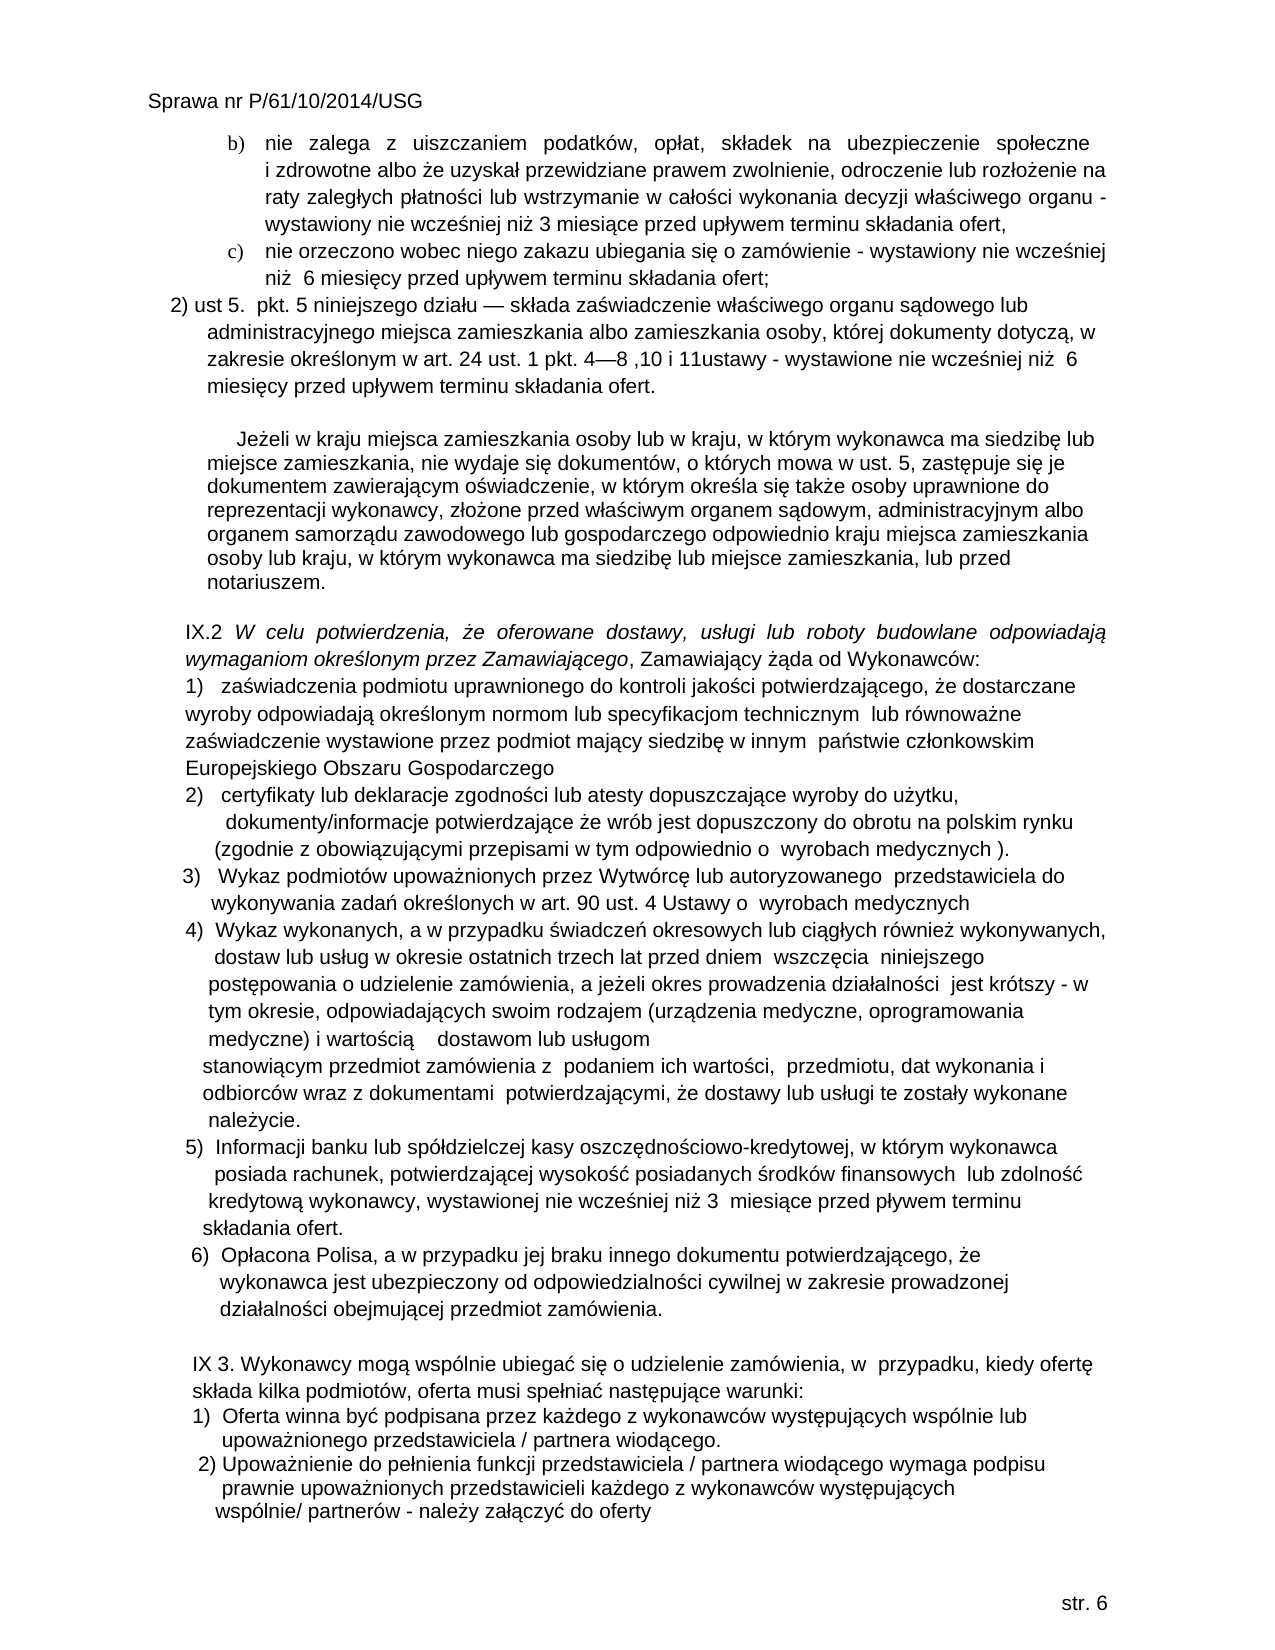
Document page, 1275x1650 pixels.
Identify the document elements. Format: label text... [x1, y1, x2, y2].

text 5) Informacji banku lub spółdzielczej kasy oszczędnościowo-kredytowej, w którym wykonawca [185, 1133, 1107, 1160]
text 6) Opłacona Polisa, a w przypadku jej braku innego dokumentu potwierdzającego, że [185, 1241, 1107, 1268]
text (zgodnie z obowiązującymi przepisami w tym odpowiednio o wyrobach medycznych ). [185, 835, 1107, 862]
text 2) Upoważnienie do pełnienia funkcji przedstawiciela / partnera wiodącego wymaga podpisu prawnie upoważnionych przedstawicieli każdego z wykonawców występujących [192, 1451, 1107, 1499]
text stanowiącym przedmiot zamówienia z podaniem ich wartości, przedmiotu, dat wykonania i [185, 1051, 1107, 1078]
text 3) Wykaz podmiotów upoważnionych przez Wytwórcę lub autoryzowanego przedstawiciela do [148, 862, 1107, 889]
text posiada rachunek, potwierdzającej wysokość posiadanych środków finansowych lub zdolność [185, 1160, 1107, 1187]
text odbiorców wraz z dokumentami potwierdzającymi, że dostawy lub usługi te zostały wykonane [185, 1078, 1107, 1106]
text 1) Oferta winna być podpisana przez każdego z wykonawców występujących wspólnie lub upoważnionego przedstawiciela / partnera wiodącego. [192, 1403, 1107, 1451]
text dokumenty/informacje potwierdzające że wrób jest dopuszczony do obrotu na polskim rynku [185, 808, 1107, 835]
text wykonywania zadań określonych w art. 90 ust. 4 Ustawy o wyrobach medycznych [148, 889, 1107, 916]
text 2) ust 5. pkt. 5 niniejszego działu — składa zaświadczenie właściwego organu sądowego lub administracyjnego miejsca zamieszkania albo zamieszkania osoby, której dokumenty dotyczą, w zakresie określonym w art. 24 ust. 1 pkt. 4—8 ,10 i 11ustawy - wystawione nie wcześniej niż 6 miesięcy przed upływem terminu składania ofert. [118, 291, 1107, 399]
text IX 3. Wykonawcy mogą wspólnie ubiegać się o udzielenie zamówienia, w przypadku, kiedy ofertę składa kilka podmiotów, oferta musi spełniać następujące warunki: [192, 1349, 1107, 1403]
text 4) Wykaz wykonanych, a w przypadku świadczeń okresowych lub ciągłych również wykonywanych, [185, 916, 1107, 943]
text działalności obejmującej przedmiot zamówienia. [185, 1295, 1107, 1322]
text 1) zaświadczenia podmiotu uprawnionego do kontroli jakości potwierdzającego, że dostarczane wyroby odpowiadają określonym normom lub specyfikacjom technicznym lub równoważne zaświadczenie wystawione przez podmiot mający siedzibę w innym państwie członkowskim Europejskiego Obszaru Gospodarczego [185, 672, 1107, 781]
text dostaw lub usług w okresie ostatnich trzech lat przed dniem wszczęcia niniejszego [185, 943, 1107, 970]
text Jeżeli w kraju miejsca zamieszkania osoby lub w kraju, w którym wykonawca ma siedzibę lub miejsce zamieszkania, nie wydaje się dokumentów, o których mowa w ust. 5, zastępuje się je dokumentem zawierającym oświadczenie, w którym określa się także osoby uprawnione do reprezentacji wykonawcy, złożone przed właściwym organem sądowym, administracyjnym albo organem samorządu zawodowego lub gospodarczego odpowiednio kraju miejsca zamieszkania osoby lub kraju, w którym wykonawca ma siedzibę lub miejsce zamieszkania, lub przed notariuszem. [207, 426, 1107, 594]
text IX.2 W celu potwierdzenia, że oferowane dostawy, usługi lub roboty budowlane odpowiadają wymaganiom określonym przez Zamawiającego, Zamawiający żąda od Wykonawców: [185, 618, 1107, 672]
list nie zalega z uiszczaniem podatków, opłat, składek na ubezpieczenie społeczne i zdrowotne albo że uzyskał przewidziane prawem zwolnienie, odroczenie lub rozłożenie na raty zaległych płatności lub wstrzymanie w całości wykonania decyzji właściwego organu - wystawiony nie wcześniej niż 3 miesiące przed upływem terminu składania ofert, [227, 128, 1107, 237]
text postępowania o udzielenie zamówienia, a jeżeli okres prowadzenia działalności jest krótszy - w [185, 970, 1107, 997]
text należycie. [185, 1106, 1107, 1133]
list nie orzeczono wobec niego zakazu ubiegania się o zamówienie - wystawiony nie wcześniej niż 6 miesięcy przed upływem terminu składania ofert; [227, 237, 1107, 291]
text medyczne) i wartością dostawom lub usługom [185, 1024, 1107, 1051]
text wykonawca jest ubezpieczony od odpowiedzialności cywilnej w zakresie prowadzonej [185, 1268, 1107, 1295]
text tym okresie, odpowiadających swoim rodzajem (urządzenia medyczne, oprogramowania [185, 997, 1107, 1024]
text 2) certyfikaty lub deklaracje zgodności lub atesty dopuszczające wyroby do użytku, [185, 781, 1107, 808]
text wspólnie/ partnerów - należy załączyć do oferty [192, 1499, 1107, 1523]
text kredytową wykonawcy, wystawionej nie wcześniej niż 3 miesiące przed pływem terminu [185, 1187, 1107, 1214]
text składania ofert. [185, 1214, 1107, 1241]
